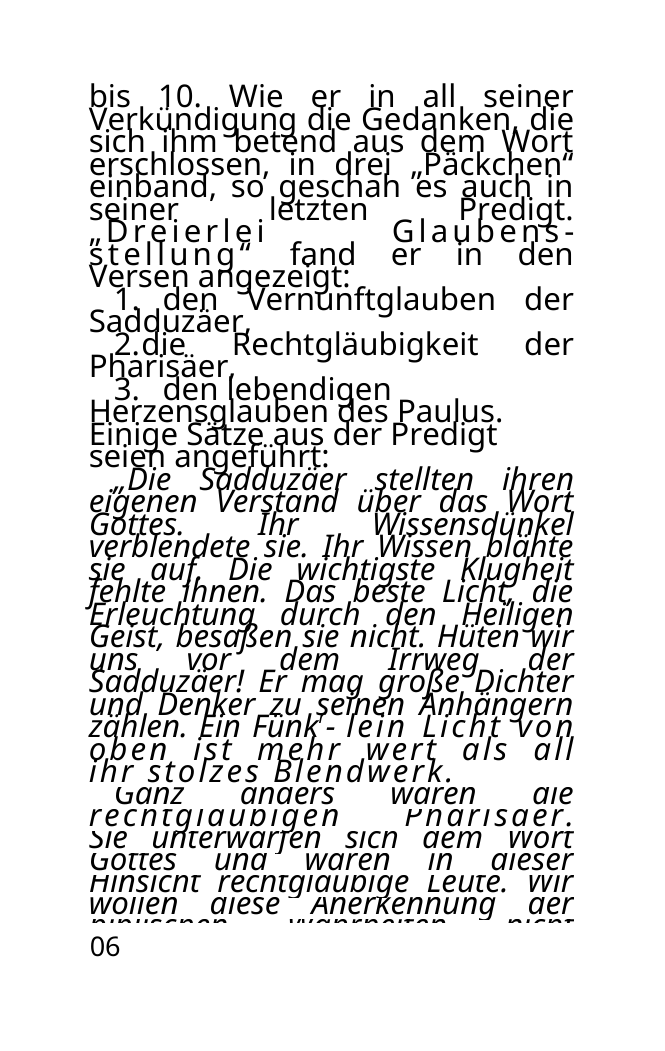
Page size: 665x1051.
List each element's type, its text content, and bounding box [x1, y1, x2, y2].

text 06 [89, 935, 121, 962]
list den lebendigen Herzensglauben des Paulus. Einige Sätze aus der Predigt seien angeführt: [88, 382, 574, 472]
text bis 10. Wie er in all seiner Verkündigung die Gedanken, die sich ihm betend aus dem Wort erschlossen, in drei „Päckchen“ einband, so geschah es auch in seiner letzten Predigt. „Dreierlei Glaubensstellung“ fand er in den Versen angezeigt: [88, 90, 574, 292]
text „Die Sadduzäer stellten ihren eigenen Verstand über das Wort Gottes. Ihr Wissensdünkel verblendete sie. Ihr Wissen blähte sie auf. Die wichtigste Klugheit fehlte ihnen. Das beste Licht, die Erleuchtung durch den Heiligen Geist, besaßen sie nicht. Hüten wir uns vor dem Irrweg der Sadduzäer! Er mag große Dichter und Denker zu seinen Anhängern zählen. Ein Fünkr- lein Licht von oben ist mehr wert als all ihr stolzes Blendwerk. [88, 472, 574, 787]
text Ganz anders waren die rechtgläubigen Pharisäer. Sie unterwarfen sich dem Wort Gottes und waren in dieser Hinsicht rechtgläubige Leute. Wir wollen diese Anerkennung der biblischen Wahrheiten nicht verachten. Aber hüten wir uns, eine äußere Rechtgläubigkeit zum Ruhepolster zu machen! Es hat viele äußerlich positive und die reine biblische Wahrheit lehrende Männer gegeben, die dennoch Feinde des Kreuzes Christi und Verfolger seiner Jünger waren. Hütet euch vor dem Sauerteig der Pharisäer! Auch ihr Glaube reichte nicht aus zum Seligwerden. [88, 787, 574, 922]
list die Rechtgläubigkeit der Pharisäer, [88, 337, 574, 382]
list den Vernunftglauben der Sadduzäer, [88, 292, 574, 337]
